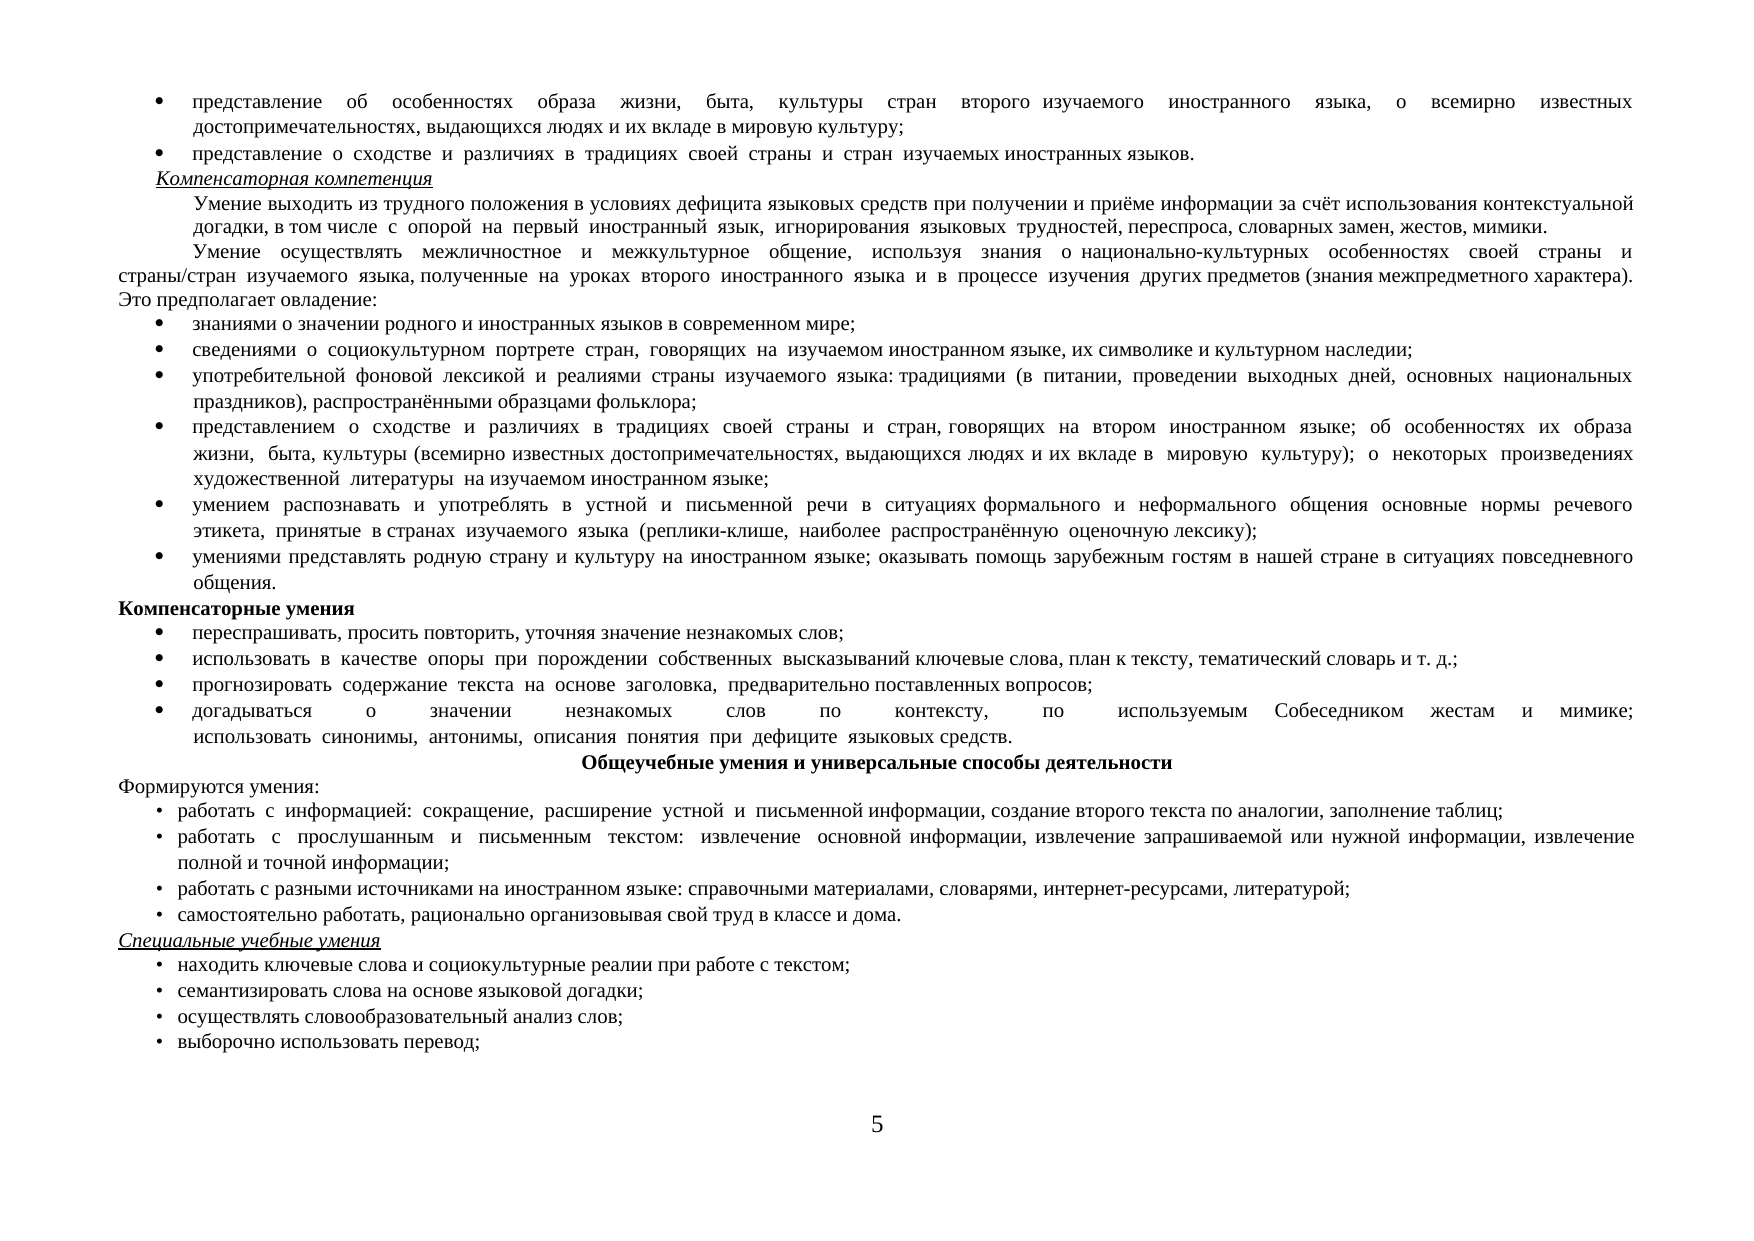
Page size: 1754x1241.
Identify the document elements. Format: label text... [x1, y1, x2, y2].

text Умение осуществлять межличностное и межкультурное общение, используя знания о национально-культурных особенностях своей страны и страны/стран изучаемого языка, полученные на уроках второго иностранного языка и в процессе изучения других предметов (знания межпредметного характера). Это предполагает овладение: [118, 238, 1636, 311]
text Компенсаторные умения [118, 596, 1636, 620]
list догадываться о значении незнакомых слов по контексту, по используемым Собеседником жестам и мимике; использовать синонимы, антонимы, описания понятия при дефиците языковых средств. [156, 698, 1636, 748]
list использовать в качестве опоры при порождении собственных высказываний ключевые слова, план к тексту, тематический словарь и т. д.; [156, 646, 1636, 670]
list работать с прослушанным и письменным текстом: извлечение основной информации, извлечение запрашиваемой или нужной информации, извлечение полной и точной информации; [156, 824, 1636, 874]
list находить ключевые слова и социокультурные реалии при работе с текстом; [156, 952, 1636, 976]
list представление о сходстве и различиях в традициях своей страны и стран изучаемых иностранных языков. [156, 140, 1636, 164]
text Общеучебные умения и универсальные способы деятельности [118, 750, 1636, 774]
list выборочно использовать перевод; [156, 1029, 1636, 1053]
list представление об особенностях образа жизни, быта, культуры стран второго изучаемого иностранного языка, о всемирно известных достопримечательностях, выдающихся людях и их вкладе в мировую культуру; [156, 88, 1636, 138]
list работать с разными источниками на иностранном языке: справочными материалами, словарями, интернет-ресурсами, литературой; [156, 876, 1636, 900]
text Формируются умения: [118, 774, 1636, 798]
list переспрашивать, просить повторить, уточняя значение незнакомых слов; [156, 620, 1636, 644]
list употребительной фоновой лексикой и реалиями страны изучаемого языка: традициями (в питании, проведении выходных дней, основных национальных праздников), распространёнными образцами фольклора; [156, 363, 1636, 413]
list Умение выходить из трудного положения в условиях дефицита языковых средств при получении и приёме информации за счёт использования контекстуальной догадки, в том числе с опорой на первый иностранный язык, игнорирования языковых трудностей, переспроса, словарных замен, жестов, мимики. [193, 190, 1636, 238]
list умением распознавать и употреблять в устной и письменной речи в ситуациях формального и неформального общения основные нормы речевого этикета, принятые в странах изучаемого языка (реплики-клише, наиболее распространённую оценочную лексику); [156, 492, 1636, 542]
list знаниями о значении родного и иностранных языков в современном мире; [156, 311, 1636, 335]
text Специальные учебные умения [118, 928, 1636, 952]
list представлением о сходстве и различиях в традициях своей страны и стран, говорящих на втором иностранном языке; об особенностях их образа жизни, быта, культуры (всемирно известных достопримечательностях, выдающихся людях и их вкладе в мировую культуру); о некоторых произведениях художественной литературы на изучаемом иностранном языке; [156, 414, 1636, 490]
list семантизировать слова на основе языковой догадки; [156, 978, 1636, 1002]
list прогнозировать содержание текста на основе заголовка, предварительно поставленных вопросов; [156, 672, 1636, 696]
list Компенсаторная компетенция [156, 166, 1636, 190]
list сведениями о социокультурном портрете стран, говорящих на изучаемом иностранном языке, их символике и культурном наследии; [156, 337, 1636, 361]
list самостоятельно работать, рационально организовывая свой труд в классе и дома. [156, 902, 1636, 926]
list осуществлять словообразовательный анализ слов; [156, 1003, 1636, 1028]
list умениями представлять родную страну и культуру на иностранном языке; оказывать помощь зарубежным гостям в нашей стране в ситуациях повседневного общения. [156, 544, 1636, 594]
list работать с информацией: сокращение, расширение устной и письменной информации, создание второго текста по аналогии, заполнение таблиц; [156, 798, 1636, 822]
